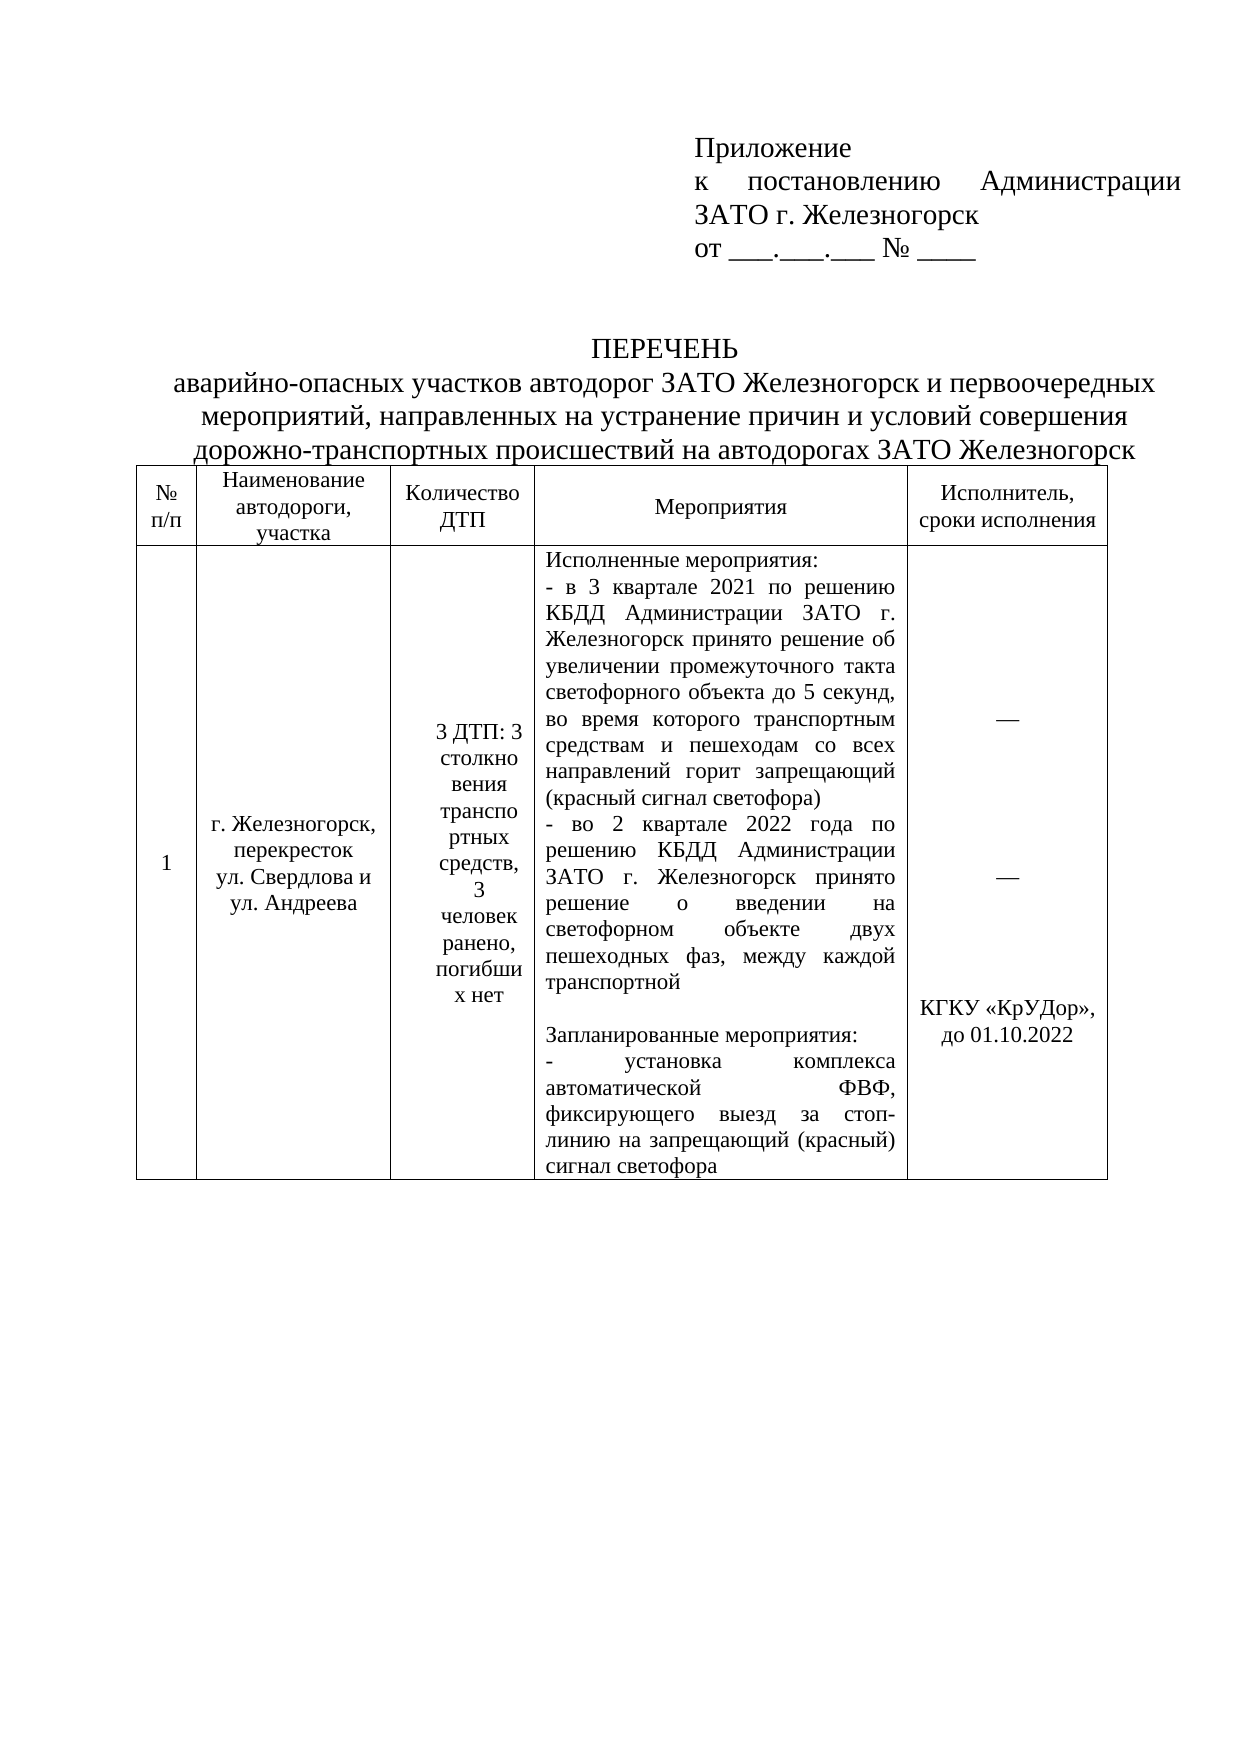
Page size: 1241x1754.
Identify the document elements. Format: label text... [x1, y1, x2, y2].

table_cell — — КГКУ «КрУДор», до 01.10.2022 [908, 546, 1107, 1179]
table_cell 3 ДТП: 3 столкновения транспортных средств, 3 человек ранено, погибших нет [391, 546, 534, 1179]
table_header № п/п [137, 466, 196, 545]
table_cell г. Железногорск, перекресток ул. Свердлова и ул. Андреева [197, 546, 390, 1179]
text к постановлению Администрации ЗАТО г. Железногорск [694, 163, 1181, 231]
table_header Мероприятия [535, 466, 907, 545]
table_cell 1 [137, 546, 196, 1179]
text от ___.___.___ № ____ [694, 231, 1181, 264]
text ПЕРЕЧЕНЬ [148, 331, 1181, 365]
table_header Наименование автодороги, участка [197, 466, 390, 545]
table_header Исполнитель, сроки исполнения [908, 466, 1107, 545]
table_cell Исполненные мероприятия: - в 3 квартале 2021 по решению КБДД Администрации ЗАТО г. Железногорск принято решение об увеличении промежуточного такта светофорного объекта до 5 секунд, во время которого транспортным средствам и пешеходам со всех направлений горит запрещающий (красный сигнал светофора) - во 2 квартале 2022 года по решению КБДД Администрации ЗАТО г. Железногорск принято решение о введении на светофорном объекте двух пешеходных фаз, между каждой транспортной Запланированные мероприятия: - установка комплекса автоматической ФВФ, фиксирующего выезд за стоп-линию на запрещающий (красный) сигнал светофора [535, 546, 907, 1179]
text аварийно-опасных участков автодорог ЗАТО Железногорск и первоочередных мероприятий, направленных на устранение причин и условий совершения дорожно-транспортных происшествий на автодорогах ЗАТО Железногорск [148, 365, 1181, 465]
text Приложение [694, 130, 1181, 163]
table_header Количество ДТП [391, 466, 534, 545]
